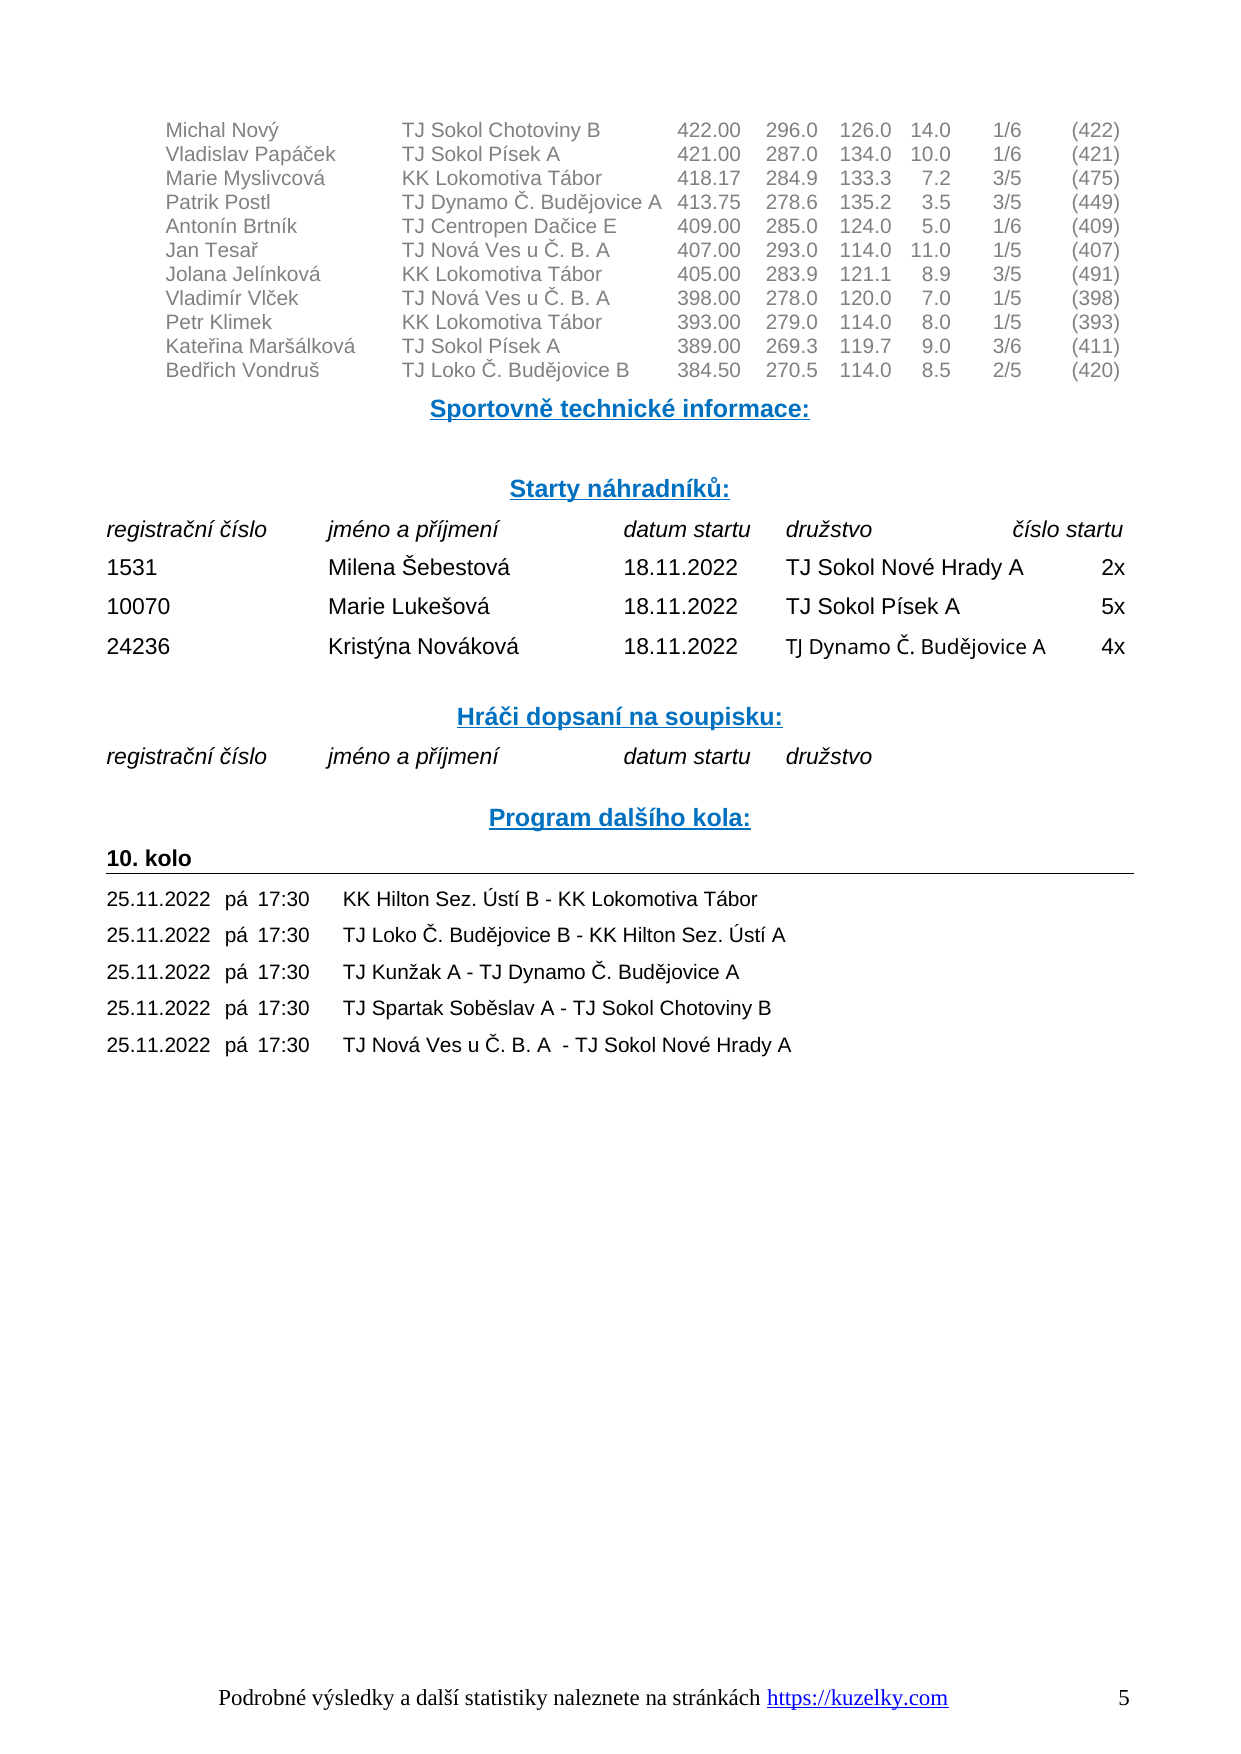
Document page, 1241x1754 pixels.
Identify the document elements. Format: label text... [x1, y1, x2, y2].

text 25.11.2022 pá 17:30 TJ Spartak Soběslav A - TJ Sokol Chotoviny B [106, 996, 1134, 1020]
text registrační číslo jméno a příjmení datum startu družstvo číslo startu [106, 516, 1134, 542]
text Hráči dopsaní na soupisku: [94, 673, 1145, 731]
text Starty náhradníků: [94, 474, 1145, 503]
text registrační číslo jméno a příjmení datum startu družstvo [106, 743, 1134, 769]
text Vladislav Papáček TJ Sokol Písek A 421.00 287.0 134.0 10.0 1/6 (421) [106, 142, 1134, 166]
text 25.11.2022 pá 17:30 TJ Kunžak A - TJ Dynamo Č. Budějovice A [106, 959, 1134, 983]
text 10. kolo [106, 845, 1134, 873]
text Jan Tesař TJ Nová Ves u Č. B. A 407.00 293.0 114.0 11.0 1/5 (407) [106, 238, 1134, 262]
text 10070 Marie Lukešová 18.11.2022 TJ Sokol Písek A 5x [106, 593, 1134, 619]
text Petr Klimek KK Lokomotiva Tábor 393.00 279.0 114.0 8.0 1/5 (393) [106, 310, 1134, 334]
text Vladimír Vlček TJ Nová Ves u Č. B. A 398.00 278.0 120.0 7.0 1/5 (398) [106, 286, 1134, 310]
text Bedřich Vondruš TJ Loko Č. Budějovice B 384.50 270.5 114.0 8.5 2/5 (420) [106, 358, 1134, 382]
text Sportovně technické informace: [94, 394, 1145, 423]
text Program dalšího kola: [94, 803, 1145, 832]
text 24236 Kristýna Nováková 18.11.2022 TJ Dynamo Č. Budějovice A 4x [106, 632, 1134, 661]
text 25.11.2022 pá 17:30 TJ Loko Č. Budějovice B - KK Hilton Sez. Ústí A [106, 923, 1134, 947]
text 1531 Milena Šebestová 18.11.2022 TJ Sokol Nové Hrady A 2x [106, 554, 1134, 581]
text 25.11.2022 pá 17:30 KK Hilton Sez. Ústí B - KK Lokomotiva Tábor [106, 887, 1134, 911]
text Kateřina Maršálková TJ Sokol Písek A 389.00 269.3 119.7 9.0 3/6 (411) [106, 334, 1134, 358]
text Michal Nový TJ Sokol Chotoviny B 422.00 296.0 126.0 14.0 1/6 (422) [106, 118, 1134, 142]
text Jolana Jelínková KK Lokomotiva Tábor 405.00 283.9 121.1 8.9 3/5 (491) [106, 262, 1134, 286]
text Antonín Brtník TJ Centropen Dačice E 409.00 285.0 124.0 5.0 1/6 (409) [106, 214, 1134, 238]
text 25.11.2022 pá 17:30 TJ Nová Ves u Č. B. A - TJ Sokol Nové Hrady A [106, 1032, 1134, 1056]
text Marie Myslivcová KK Lokomotiva Tábor 418.17 284.9 133.3 7.2 3/5 (475) [106, 166, 1134, 190]
text Patrik Postl TJ Dynamo Č. Budějovice A 413.75 278.6 135.2 3.5 3/5 (449) [106, 190, 1134, 214]
